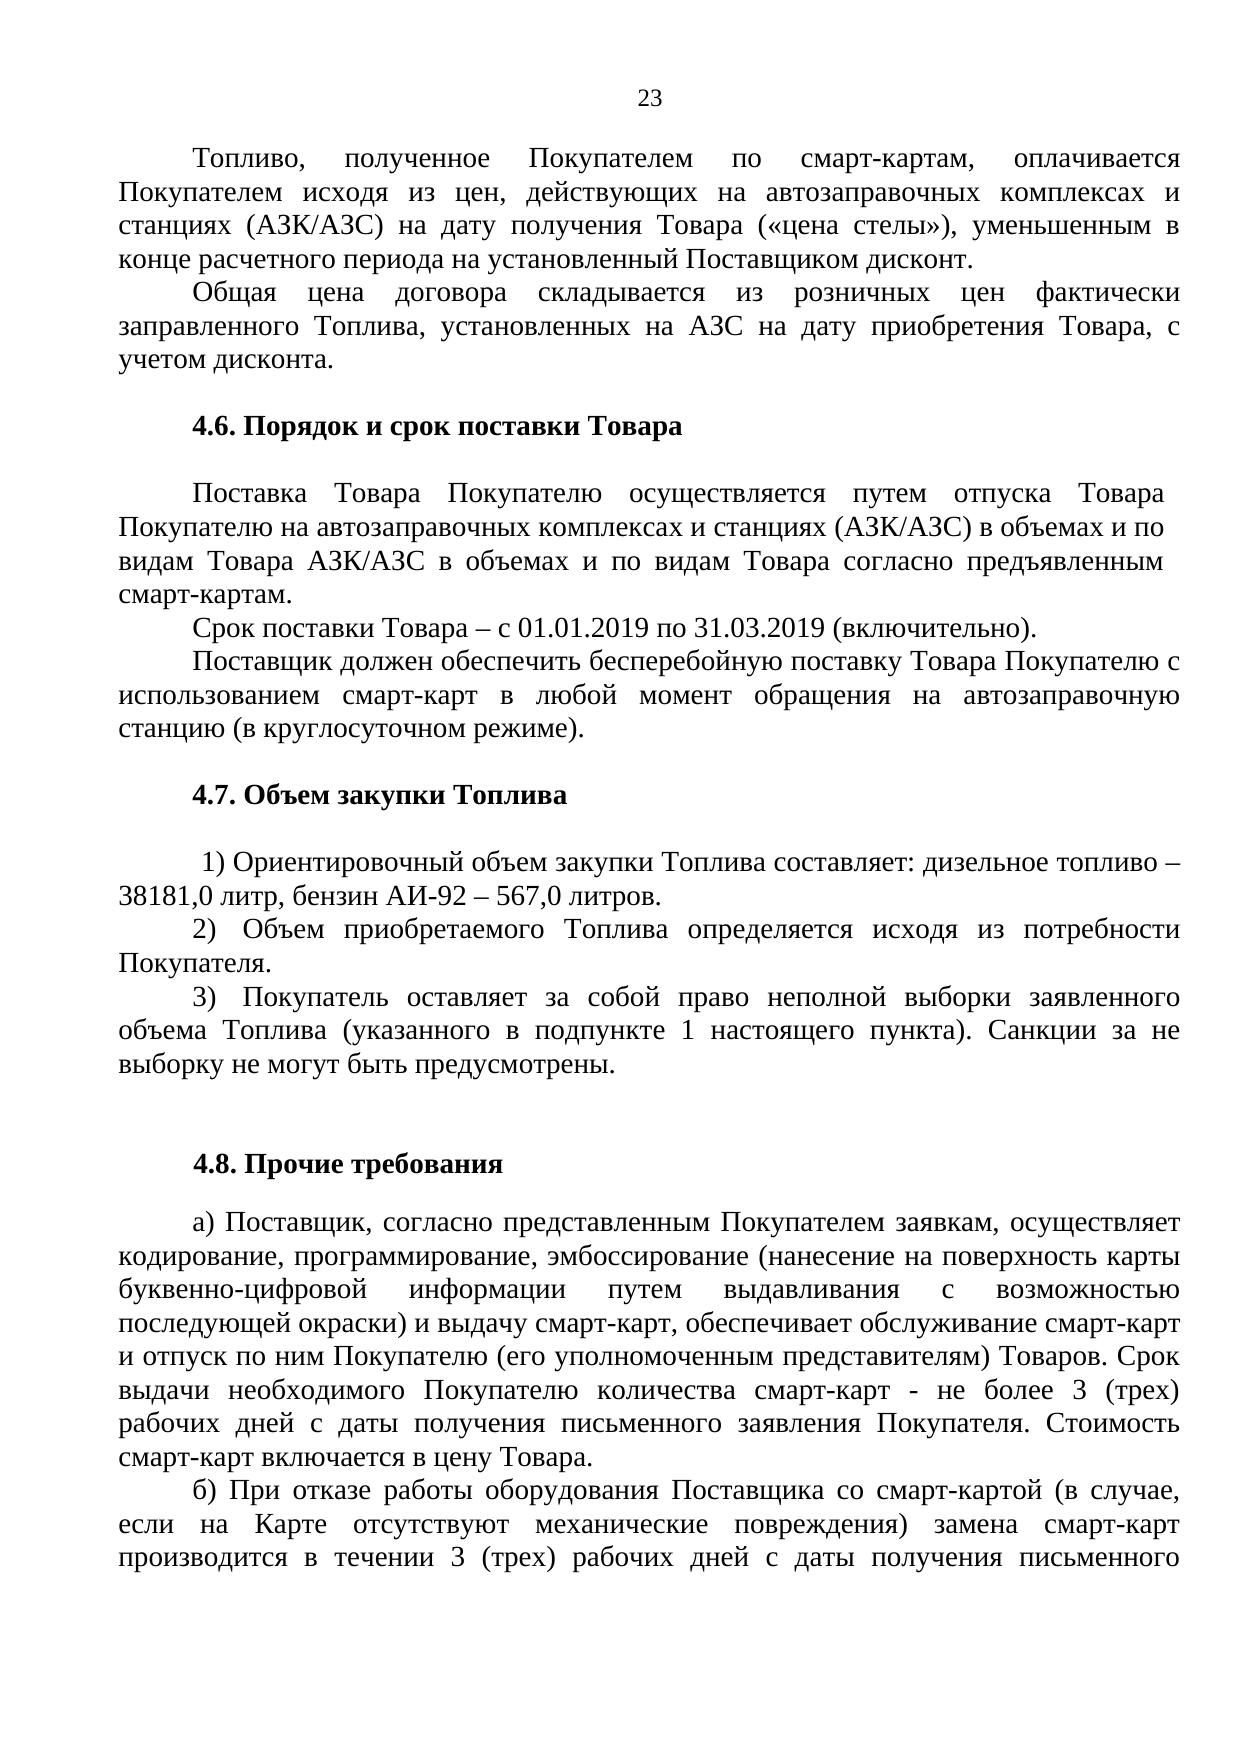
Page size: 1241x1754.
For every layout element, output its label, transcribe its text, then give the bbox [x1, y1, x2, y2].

text Срок поставки Товара – с 01.01.2019 по 31.03.2019 (включительно). [118, 610, 1181, 643]
text Топливо, полученное Покупателем по смарт-картам, оплачивается Покупателем исходя из цен, действующих на автозаправочных комплексах и станциях (АЗК/АЗС) на дату получения Товара («цена стелы»), уменьшенным в конце расчетного периода на установленный Поставщиком дисконт. [118, 140, 1181, 274]
text Поставщик должен обеспечить бесперебойную поставку Товара Покупателю с использованием смарт-карт в любой момент обращения на автозаправочную станцию (в круглосуточном режиме). [118, 643, 1181, 744]
list Покупатель оставляет за собой право неполной выборки заявленного объема Топлива (указанного в подпункте 1 настоящего пункта). Санкции за не выборку не могут быть предусмотрены. [118, 979, 1181, 1079]
text 4.7. Объем закупки Топлива [118, 777, 1181, 811]
text Общая цена договора складывается из розничных цен фактически заправленного Топлива, установленных на АЗС на дату приобретения Товара, с учетом дисконта. [118, 274, 1181, 375]
text 1) Ориентировочный объем закупки Топлива составляет: дизельное топливо – 38181,0 литр, бензин АИ-92 – 567,0 литров. [118, 844, 1181, 912]
list Объем приобретаемого Топлива определяется исходя из потребности Покупателя. [118, 912, 1181, 979]
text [118, 1472, 1181, 1573]
text 4.6. Порядок и срок поставки Товара [118, 408, 1165, 442]
text 4.8. Прочие требования [118, 1146, 1181, 1180]
text Поставка Товара Покупателю осуществляется путем отпуска Товара Покупателю на автозаправочных комплексах и станциях (АЗК/АЗС) в объемах и по видам Товара АЗК/АЗС в объемах и по видам Товара согласно предъявленным смарт-картам. [118, 476, 1165, 610]
text а) Поставщик, согласно представленным Покупателем заявкам, осуществляет кодирование, программирование, эмбоссирование (нанесение на поверхность карты буквенно-цифровой информации путем выдавливания с возможностью последующей окраски) и выдачу смарт-карт, обеспечивает обслуживание смарт-карт и отпуск по ним Покупателю (его уполномоченным представителям) Товаров. Срок выдачи необходимого Покупателю количества смарт-карт - не более 3 (трех) рабочих дней с даты получения письменного заявления Покупателя. Стоимость смарт-карт включается в цену Товара. [118, 1204, 1181, 1472]
